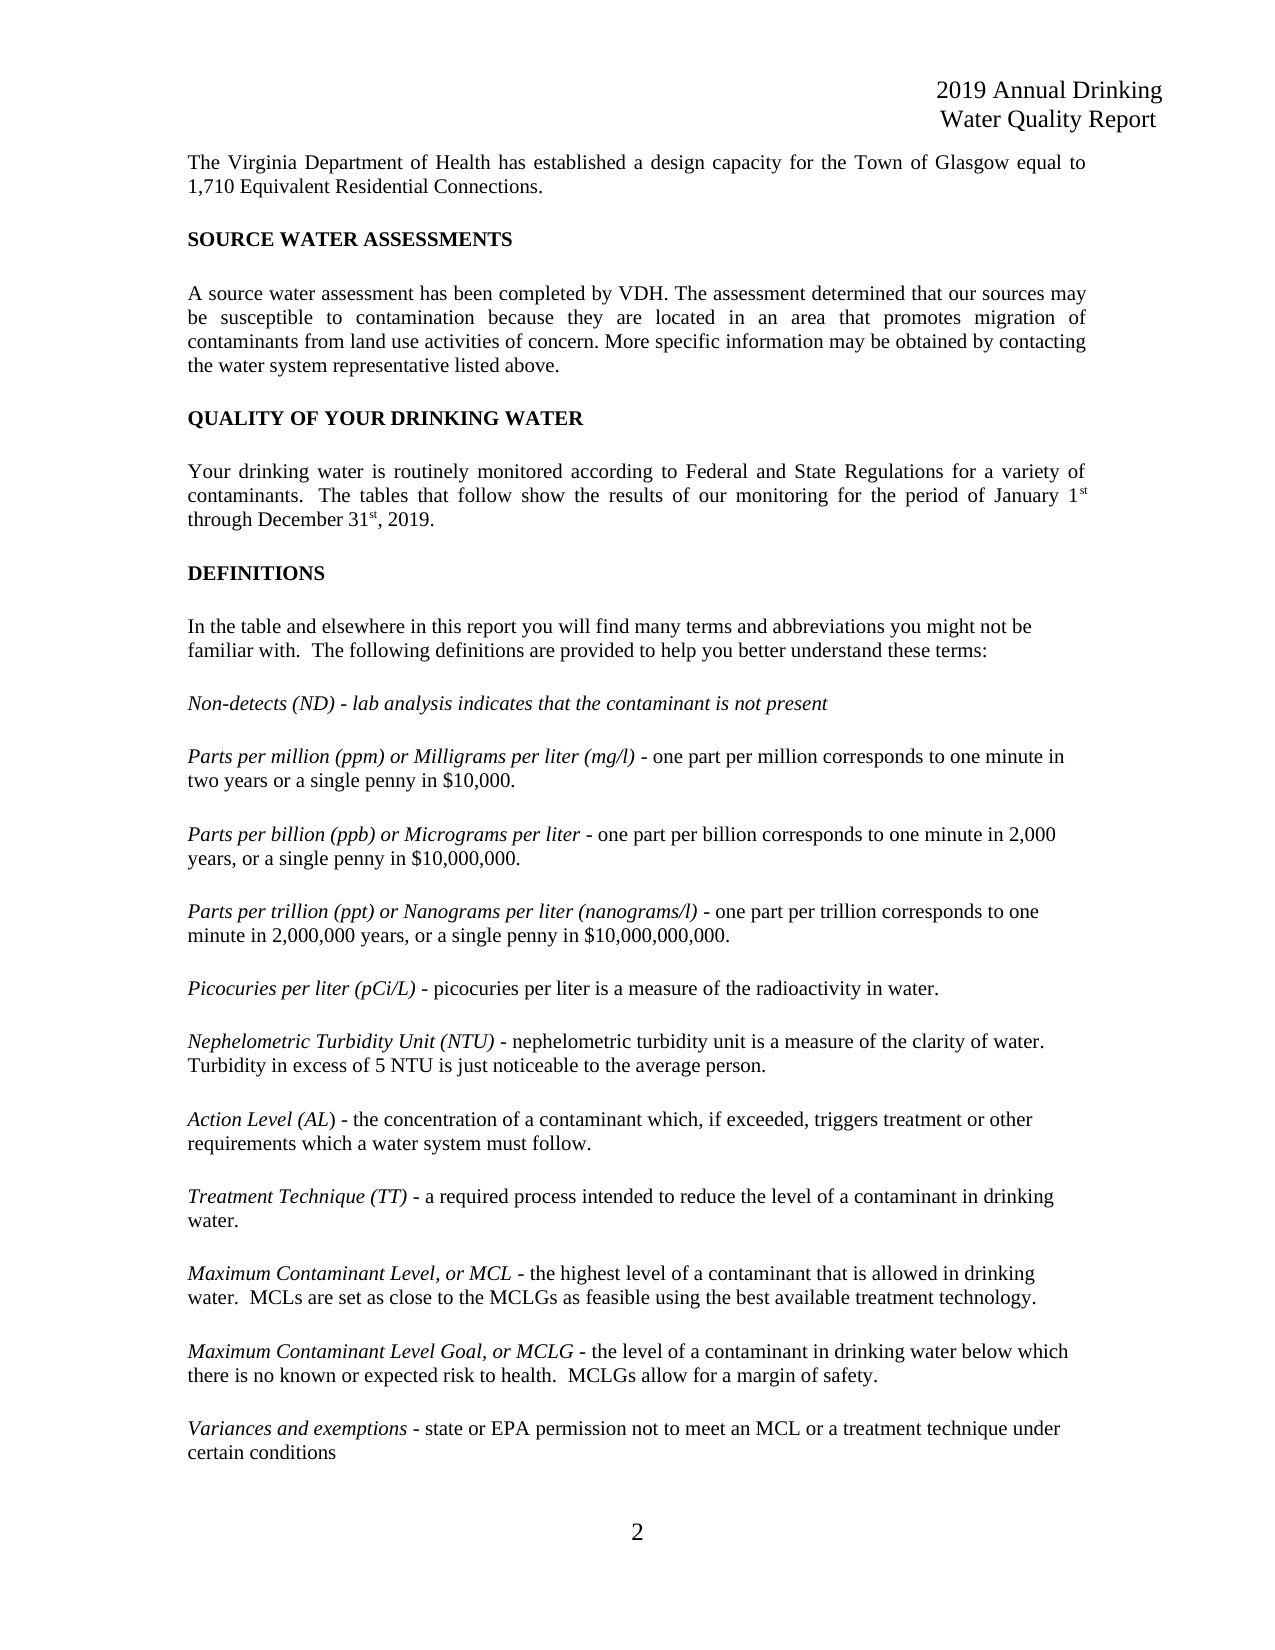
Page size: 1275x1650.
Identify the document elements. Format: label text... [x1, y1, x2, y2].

text Parts per trillion (ppt) or Nanograms per liter (nanograms/l) - one part per trillion corresponds to one minute in 2,000,000 years, or a single penny in $10,000,000,000. [187, 899, 1087, 947]
subtitle DEFINITIONS [187, 561, 1087, 584]
text Your drinking water is routinely monitored according to Federal and State Regulations for a variety of contaminants. The tables that follow show the results of our monitoring for the period of January 1st through December 31st, 2019. [187, 459, 1087, 531]
text Parts per billion (ppb) or Micrograms per liter - one part per billion corresponds to one minute in 2,000 years, or a single penny in $10,000,000. [187, 822, 1087, 870]
text Maximum Contaminant Level, or MCL - the highest level of a contaminant that is allowed in drinking water. MCLs are set as close to the MCLGs as feasible using the best available treatment technology. [187, 1261, 1087, 1309]
text Maximum Contaminant Level Goal, or MCLG - the level of a contaminant in drinking water below which there is no known or expected risk to health. MCLGs allow for a margin of safety. [187, 1338, 1087, 1387]
text Nephelometric Turbidity Unit (NTU) - nephelometric turbidity unit is a measure of the clarity of water. Turbidity in excess of 5 NTU is just noticeable to the average person. [187, 1029, 1087, 1077]
text A source water assessment has been completed by VDH. The assessment determined that our sources may be susceptible to contamination because they are located in an area that promotes migration of contaminants from land use activities of concern. More specific information may be obtained by contacting the water system representative listed above. [187, 281, 1087, 377]
text Non-detects (ND) - lab analysis indicates that the contaminant is not present [187, 691, 1087, 715]
subtitle QUALITY OF YOUR DRINKING WATER [187, 406, 1087, 430]
text Parts per million (ppm) or Milligrams per liter (mg/l) - one part per million corresponds to one minute in two years or a single penny in $10,000. [187, 744, 1087, 792]
text The Virginia Department of Health has established a design capacity for the Town of Glasgow equal to 1,710 Equivalent Residential Connections. [187, 150, 1087, 198]
text Variances and exemptions - state or EPA permission not to meet an MCL or a treatment technique under certain conditions [187, 1416, 1087, 1464]
text Action Level (AL) - the concentration of a contaminant which, if exceeded, triggers treatment or other requirements which a water system must follow. [187, 1107, 1087, 1155]
text Treatment Technique (TT) - a required process intended to reduce the level of a contaminant in drinking water. [187, 1184, 1087, 1232]
text SOURCE WATER ASSESSMENTS [187, 227, 1087, 251]
text In the table and elsewhere in this report you will find many terms and abbreviations you might not be familiar with. The following definitions are provided to help you better understand these terms: [187, 614, 1087, 662]
text Picocuries per liter (pCi/L) - picocuries per liter is a measure of the radioactivity in water. [187, 976, 1087, 1000]
